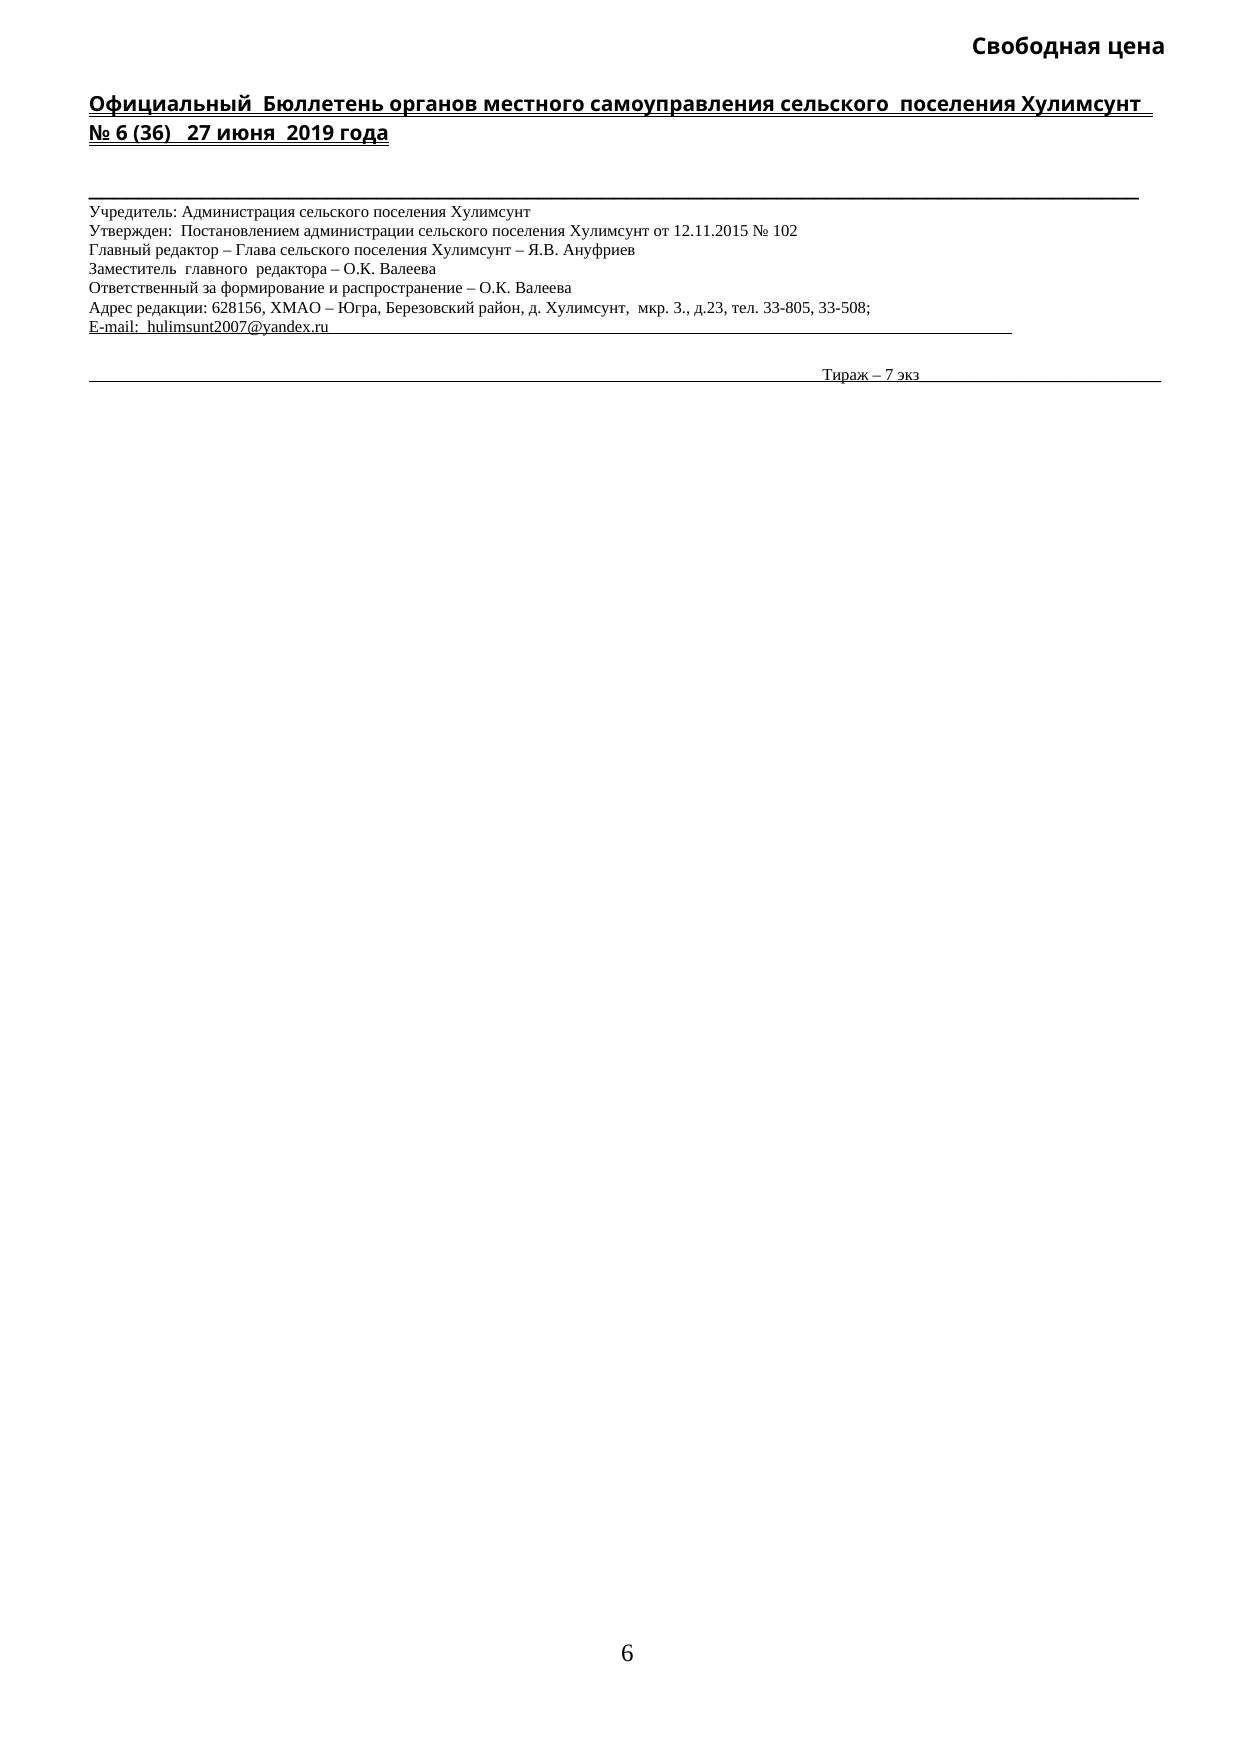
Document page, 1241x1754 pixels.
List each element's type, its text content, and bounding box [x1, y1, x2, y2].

text Утвержден: Постановлением администрации сельского поселения Хулимсунт от 12.11.2015 № 102 [89, 221, 1165, 240]
text E-mail: hulimsunt2007@yandex.ru [89, 317, 1165, 336]
text Адрес редакции: 628156, ХМАО – Югра, Березовский район, д. Хулимсунт, мкр. 3., д.23, тел. 33-805, 33-508; [89, 297, 1165, 317]
text Ответственный за формирование и распространение – О.К. Валеева [89, 278, 1165, 297]
text Учредитель: Администрация сельского поселения Хулимсунт [89, 202, 1165, 221]
text ____________________________________________________________________________________ [89, 173, 1165, 202]
text Тираж – 7 экз_____________________________ [89, 364, 1165, 384]
text Главный редактор – Глава сельского поселения Хулимсунт – Я.В. Ануфриев [89, 240, 1165, 259]
text Заместитель главного редактора – О.К. Валеева [89, 259, 1165, 278]
